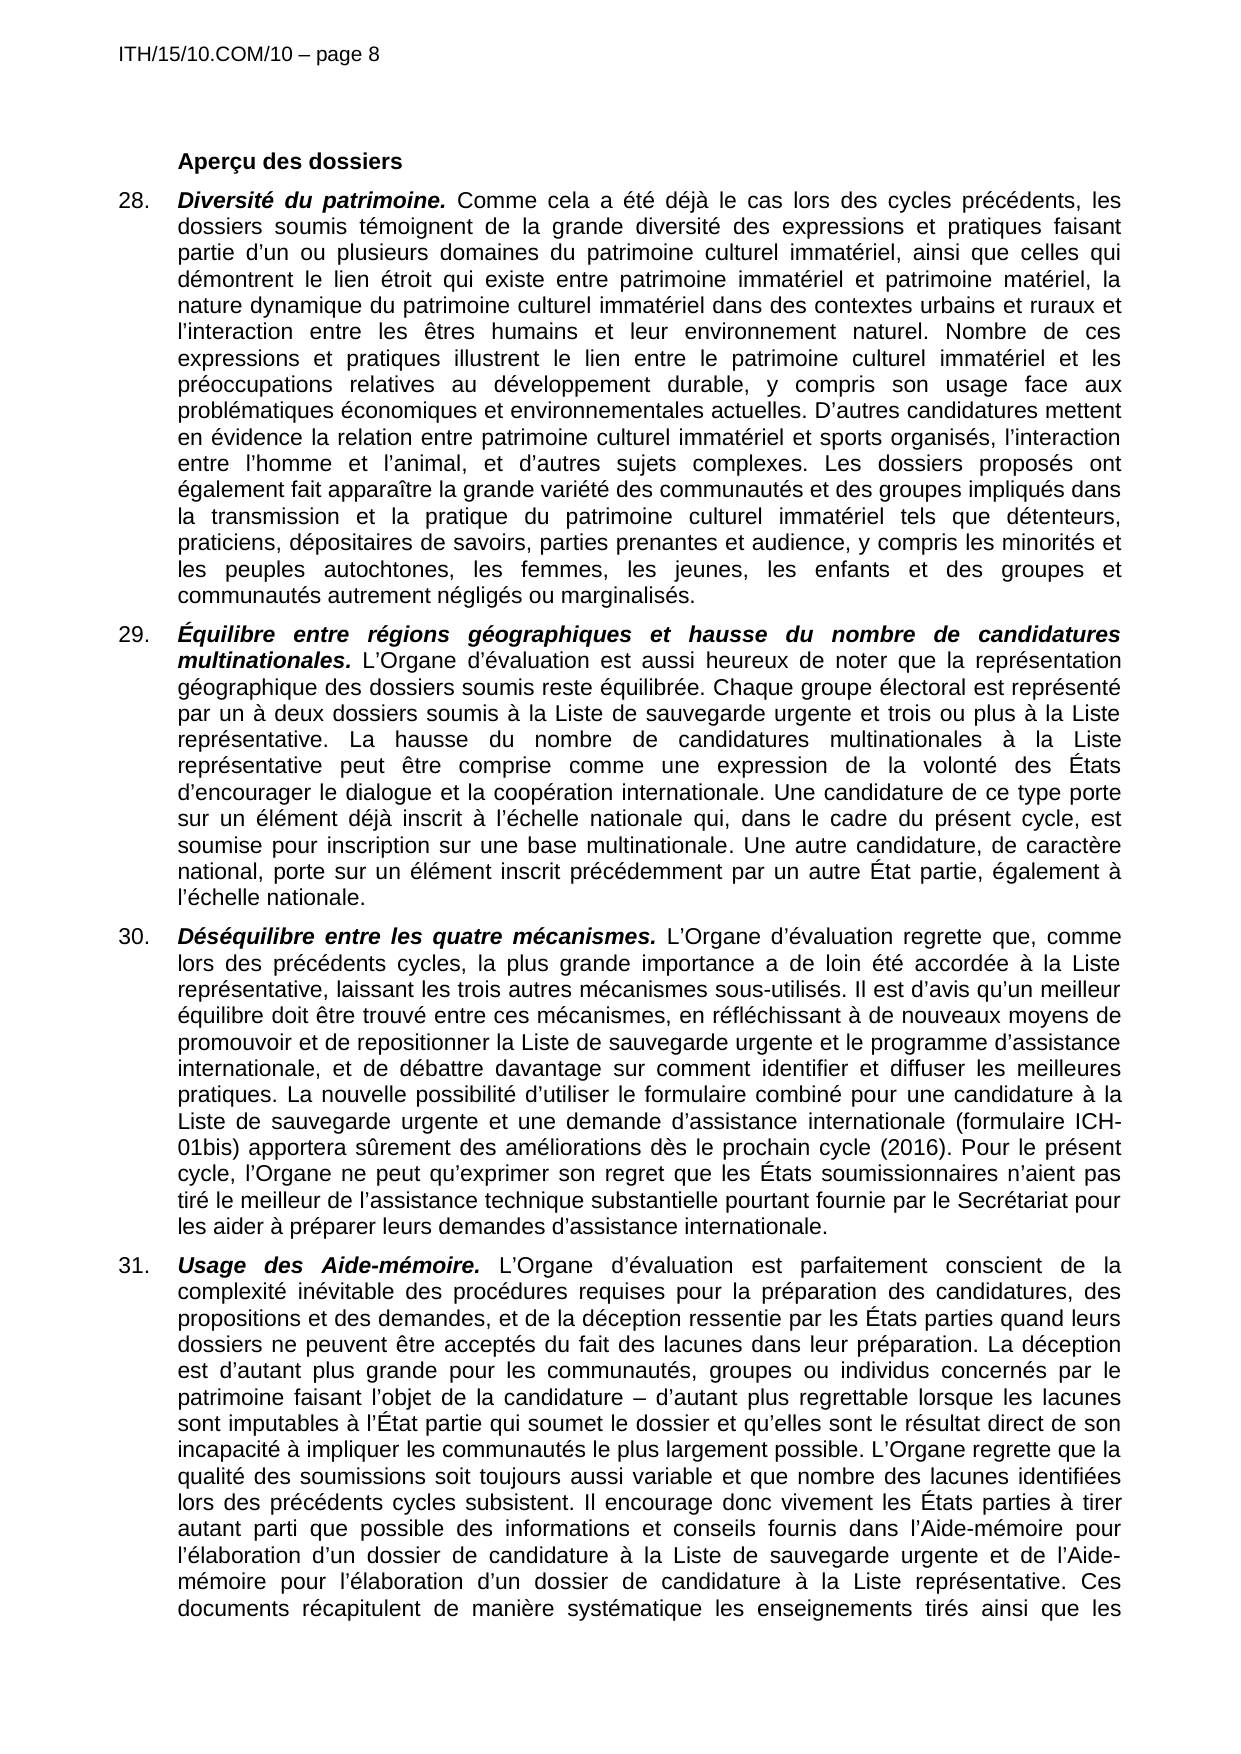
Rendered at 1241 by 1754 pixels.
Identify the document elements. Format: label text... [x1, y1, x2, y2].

list Diversité du patrimoine. Comme cela a été déjà le cas lors des cycles précédents, les dossiers soumis témoignent de la grande diversité des expressions et pratiques faisant partie d’un ou plusieurs domaines du patrimoine culturel immatériel, ainsi que celles qui démontrent le lien étroit qui existe entre patrimoine immatériel et patrimoine matériel, la nature dynamique du patrimoine culturel immatériel dans des contextes urbains et ruraux et l’interaction entre les êtres humains et leur environnement naturel. Nombre de ces expressions et pratiques illustrent le lien entre le patrimoine culturel immatériel et les préoccupations relatives au développement durable, y compris son usage face aux problématiques économiques et environnementales actuelles. D’autres candidatures mettent en évidence la relation entre patrimoine culturel immatériel et sports organisés, l’interaction entre l’homme et l’animal, et d’autres sujets complexes. Les dossiers proposés ont également fait apparaître la grande variété des communautés et des groupes impliqués dans la transmission et la pratique du patrimoine culturel immatériel tels que détenteurs, praticiens, dépositaires de savoirs, parties prenantes et audience, y compris les minorités et les peuples autochtones, les femmes, les jeunes, les enfants et des groupes et communautés autrement négligés ou marginalisés. [118, 187, 1122, 608]
list Déséquilibre entre les quatre mécanismes. L’Organe d’évaluation regrette que, comme lors des précédents cycles, la plus grande importance a de loin été accordée à la Liste représentative, laissant les trois autres mécanismes sous-utilisés. Il est d’avis qu’un meilleur équilibre doit être trouvé entre ces mécanismes, en réfléchissant à de nouveaux moyens de promouvoir et de repositionner la Liste de sauvegarde urgente et le programme d’assistance internationale, et de débattre davantage sur comment identifier et diffuser les meilleures pratiques. La nouvelle possibilité d’utiliser le formulaire combiné pour une candidature à la Liste de sauvegarde urgente et une demande d’assistance internationale (formulaire ICH-01bis) apportera sûrement des améliorations dès le prochain cycle (2016). Pour le présent cycle, l’Organe ne peut qu’exprimer son regret que les États soumissionnaires n’aient pas tiré le meilleur de l’assistance technique substantielle pourtant fournie par le Secrétariat pour les aider à préparer leurs demandes d’assistance internationale. [118, 923, 1122, 1239]
text Aperçu des dossiers [177, 148, 1122, 174]
list Équilibre entre régions géographiques et hausse du nombre de candidatures multinationales. L’Organe d’évaluation est aussi heureux de noter que la représentation géographique des dossiers soumis reste équilibrée. Chaque groupe électoral est représenté par un à deux dossiers soumis à la Liste de sauvegarde urgente et trois ou plus à la Liste représentative. La hausse du nombre de candidatures multinationales à la Liste représentative peut être comprise comme une expression de la volonté des États d’encourager le dialogue et la coopération internationale. Une candidature de ce type porte sur un élément déjà inscrit à l’échelle nationale qui, dans le cadre du présent cycle, est soumise pour inscription sur une base multinationale. Une autre candidature, de caractère national, porte sur un élément inscrit précédemment par un autre État partie, également à l’échelle nationale. [118, 621, 1122, 911]
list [118, 1252, 1122, 1621]
